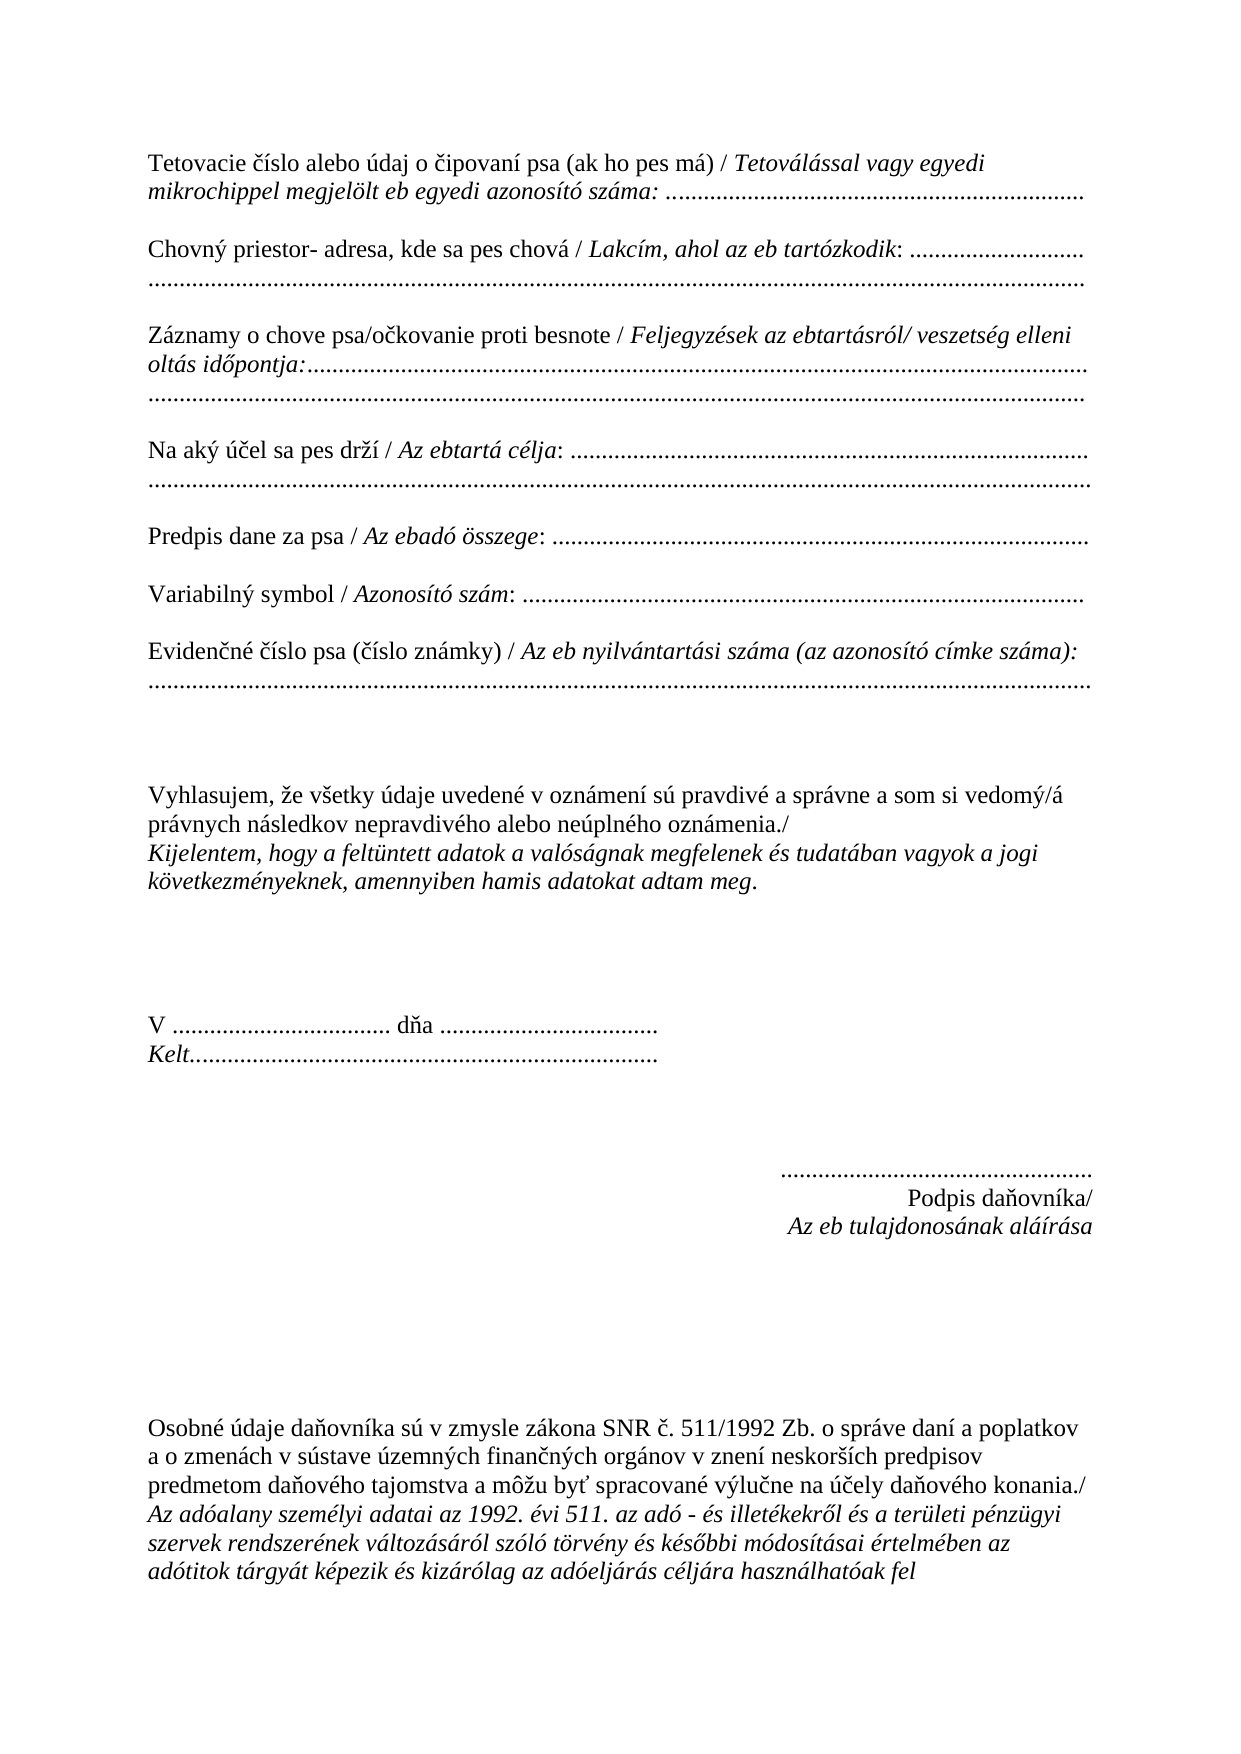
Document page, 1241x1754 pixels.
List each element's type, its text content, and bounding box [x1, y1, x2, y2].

text Az eb tulajdonosának aláírása [148, 1211, 1093, 1240]
text ....................................................................................................................................................... [148, 665, 1093, 694]
text következményeknek, amennyiben hamis adatokat adtam meg. [148, 866, 1093, 895]
text Chovný priestor- adresa, kde sa pes chová / Lakcím, ahol az eb tartózkodik: ............................ [148, 234, 1093, 263]
text Záznamy o chove psa/očkovanie proti besnote / Feljegyzések az ebtartásról/ veszetség elleni oltás időpontja:............................................................................................................................. [148, 320, 1093, 378]
text Predpis dane za psa / Az ebadó összege: ...................................................................................... [148, 521, 1093, 550]
text V ................................... dňa ................................... [148, 1010, 1093, 1039]
text .................................................. [148, 1154, 1093, 1183]
text Kijelentem, hogy a feltüntett adatok a valóságnak megfelenek és tudatában vagyok a jogi [148, 838, 1093, 866]
text Osobné údaje daňovníka sú v zmysle zákona SNR č. 511/1992 Zb. o správe daní a poplatkov a o zmenách v sústave územných finančných orgánov v znení neskorších predpisov predmetom daňového tajomstva a môžu byť spracované výlučne na účely daňového konania./ [148, 1413, 1093, 1499]
text Evidenčné číslo psa (číslo známky) / Az eb nyilvántartási száma (az azonosító címke száma): [148, 636, 1093, 665]
text Podpis daňovníka/ [148, 1183, 1093, 1211]
text Az adóalany személyi adatai az 1992. évi 511. az adó - és illetékekről és a területi pénzügyi szervek rendszerének változásáról szóló törvény és későbbi módosításai értelmében az adótitok tárgyát képezik és kizárólag az adóeljárás céljára használhatóak fel [148, 1499, 1093, 1585]
text ....................................................................................................................................................... [148, 464, 1093, 493]
text Variabilný symbol / Azonosító szám: .......................................................................................... [148, 579, 1093, 608]
text ...................................................................................................................................................... [148, 263, 1093, 291]
text Vyhlasujem, že všetky údaje uvedené v oznámení sú pravdivé a správne a som si vedomý/á právnych následkov nepravdivého alebo neúplného oznámenia./ [148, 780, 1093, 838]
text Na aký účel sa pes drží / Az ebtartá célja: ................................................................................... [148, 435, 1093, 464]
text Kelt........................................................................... [148, 1039, 1093, 1068]
text ...................................................................................................................................................... [148, 378, 1093, 406]
text Tetovacie číslo alebo údaj o čipovaní psa (ak ho pes má) / Tetoválással vagy egyedi mikrochippel megjelölt eb egyedi azonosító száma: ................................................................... [148, 148, 1093, 205]
